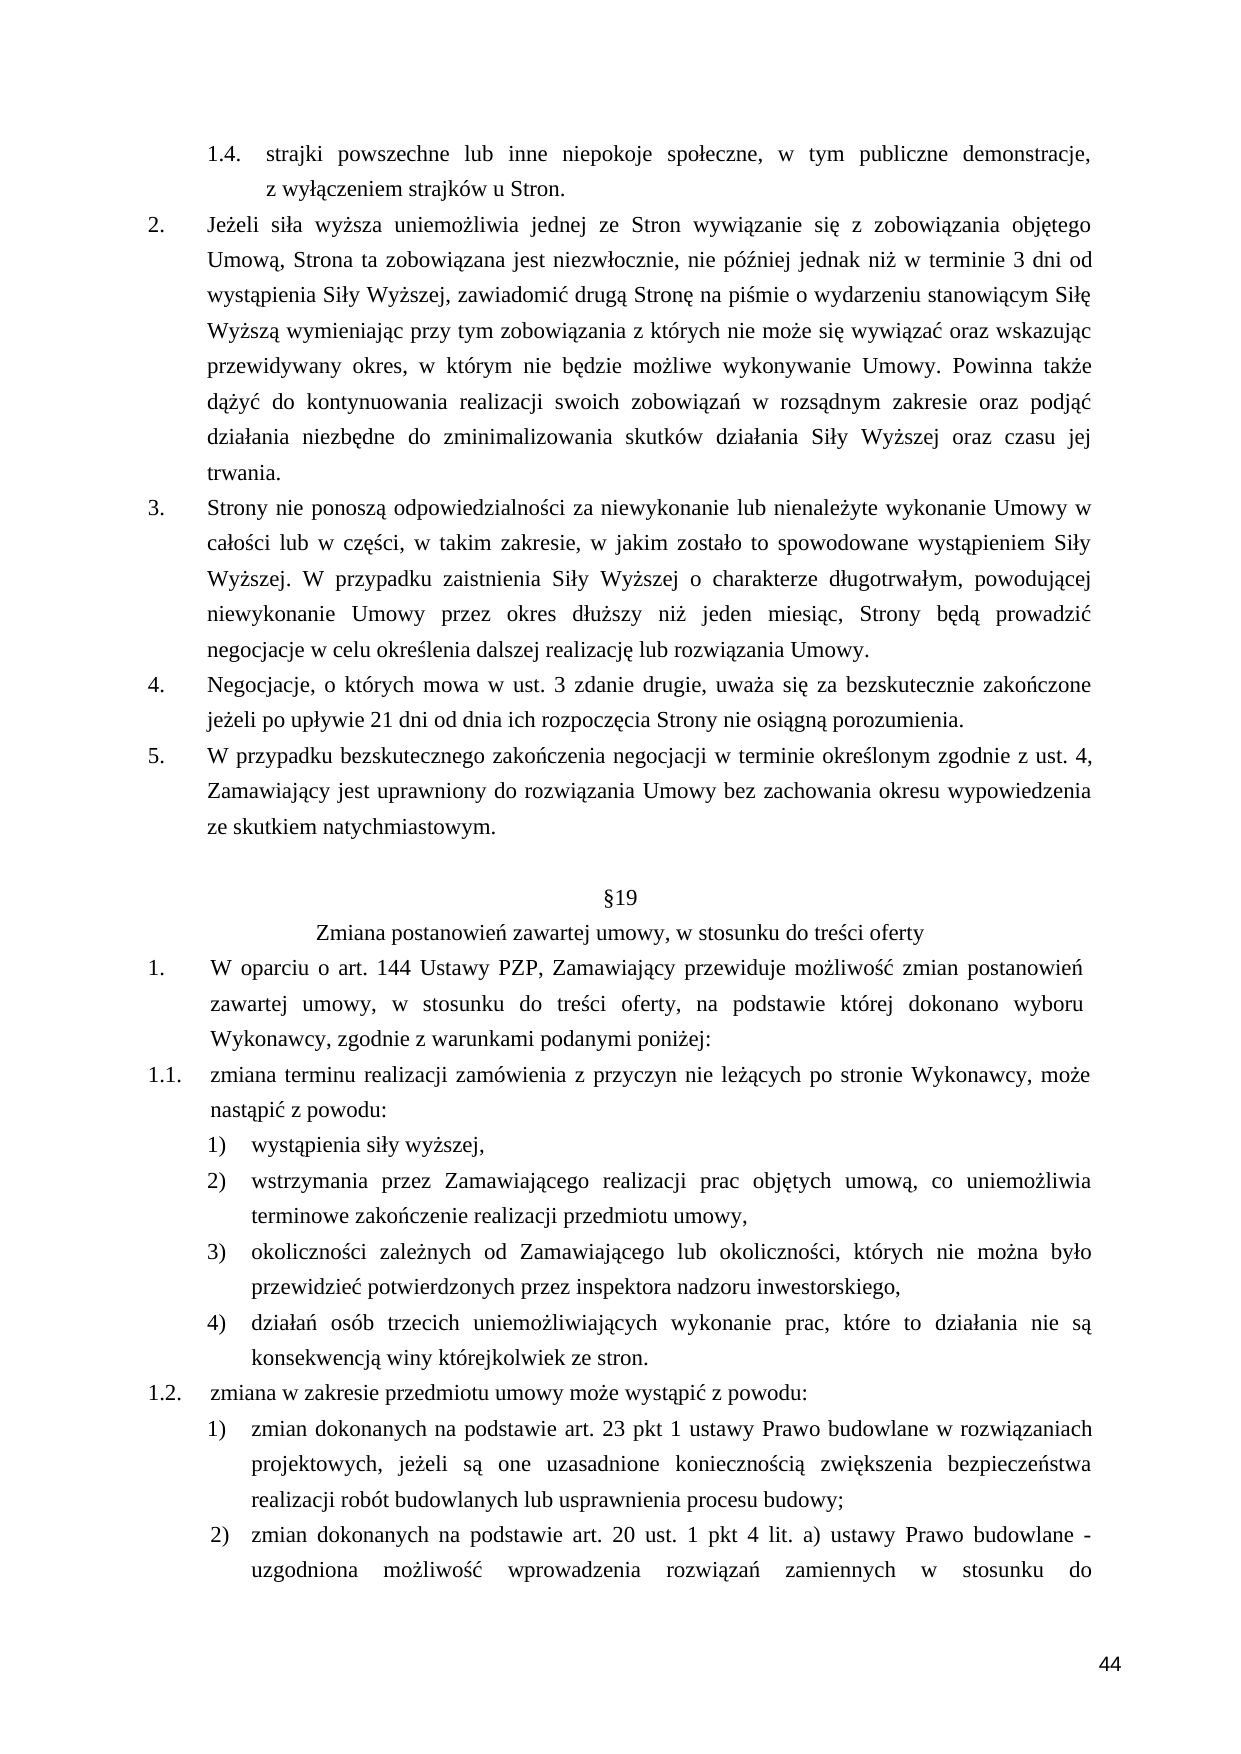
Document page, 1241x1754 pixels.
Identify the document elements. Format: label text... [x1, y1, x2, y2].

list wystąpienia siły wyższej, [207, 1124, 1092, 1160]
list wstrzymania przez Zamawiającego realizacji prac objętych umową, co uniemożliwia terminowe zakończenie realizacji przedmiotu umowy, [207, 1160, 1092, 1231]
list zmian dokonanych na podstawie art. 23 pkt 1 ustawy Prawo budowlane w rozwiązaniach projektowych, jeżeli są one uzasadnione koniecznością zwiększenia bezpieczeństwa realizacji robót budowlanych lub usprawnienia procesu budowy; [207, 1408, 1092, 1514]
text Zmiana postanowień zawartej umowy, w stosunku do treści oferty [148, 912, 1092, 947]
text 1. W oparciu o art. 144 Ustawy PZP, Zamawiający przewiduje możliwość zmian postanowień zawartej umowy, w stosunku do treści oferty, na podstawie której dokonano wyboru Wykonawcy, zgodnie z warunkami podanymi poniżej: [148, 947, 1085, 1054]
text 4. Negocjacje, o których mowa w ust. 3 zdanie drugie, uważa się za bezskutecznie zakończone jeżeli po upływie 21 dni od dnia ich rozpoczęcia Strony nie osiągną porozumienia. [148, 664, 1092, 735]
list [210, 1514, 1092, 1585]
list działań osób trzecich uniemożliwiających wykonanie prac, które to działania nie są konsekwencją winy którejkolwiek ze stron. [207, 1302, 1092, 1372]
text 1.4. strajki powszechne lub inne niepokoje społeczne, w tym publiczne demonstracje, z wyłączeniem strajków u Stron. [207, 133, 1092, 204]
list okoliczności zależnych od Zamawiającego lub okoliczności, których nie można było przewidzieć potwierdzonych przez inspektora nadzoru inwestorskiego, [207, 1231, 1092, 1302]
text 5. W przypadku bezskutecznego zakończenia negocjacji w terminie określonym zgodnie z ust. 4, Zamawiający jest uprawniony do rozwiązania Umowy bez zachowania okresu wypowiedzenia ze skutkiem natychmiastowym. [148, 735, 1092, 841]
text 3. Strony nie ponoszą odpowiedzialności za niewykonanie lub nienależyte wykonanie Umowy w całości lub w części, w takim zakresie, w jakim zostało to spowodowane wystąpieniem Siły Wyższej. W przypadku zaistnienia Siły Wyższej o charakterze długotrwałym, powodującej niewykonanie Umowy przez okres dłuższy niż jeden miesiąc, Strony będą prowadzić negocjacje w celu określenia dalszej realizację lub rozwiązania Umowy. [148, 487, 1092, 664]
text 2. Jeżeli siła wyższa uniemożliwia jednej ze Stron wywiązanie się z zobowiązania objętego Umową, Strona ta zobowiązana jest niezwłocznie, nie później jednak niż w terminie 3 dni od wystąpienia Siły Wyższej, zawiadomić drugą Stronę na piśmie o wydarzeniu stanowiącym Siłę Wyższą wymieniając przy tym zobowiązania z których nie może się wywiązać oraz wskazując przewidywany okres, w którym nie będzie możliwe wykonywanie Umowy. Powinna także dążyć do kontynuowania realizacji swoich zobowiązań w rozsądnym zakresie oraz podjąć działania niezbędne do zminimalizowania skutków działania Siły Wyższej oraz czasu jej trwania. [148, 204, 1092, 487]
text §19 [148, 877, 1092, 912]
text 1.2. zmiana w zakresie przedmiotu umowy może wystąpić z powodu: [148, 1372, 1092, 1408]
text 1.1. zmiana terminu realizacji zamówienia z przyczyn nie leżących po stronie Wykonawcy, może nastąpić z powodu: [148, 1054, 1092, 1124]
